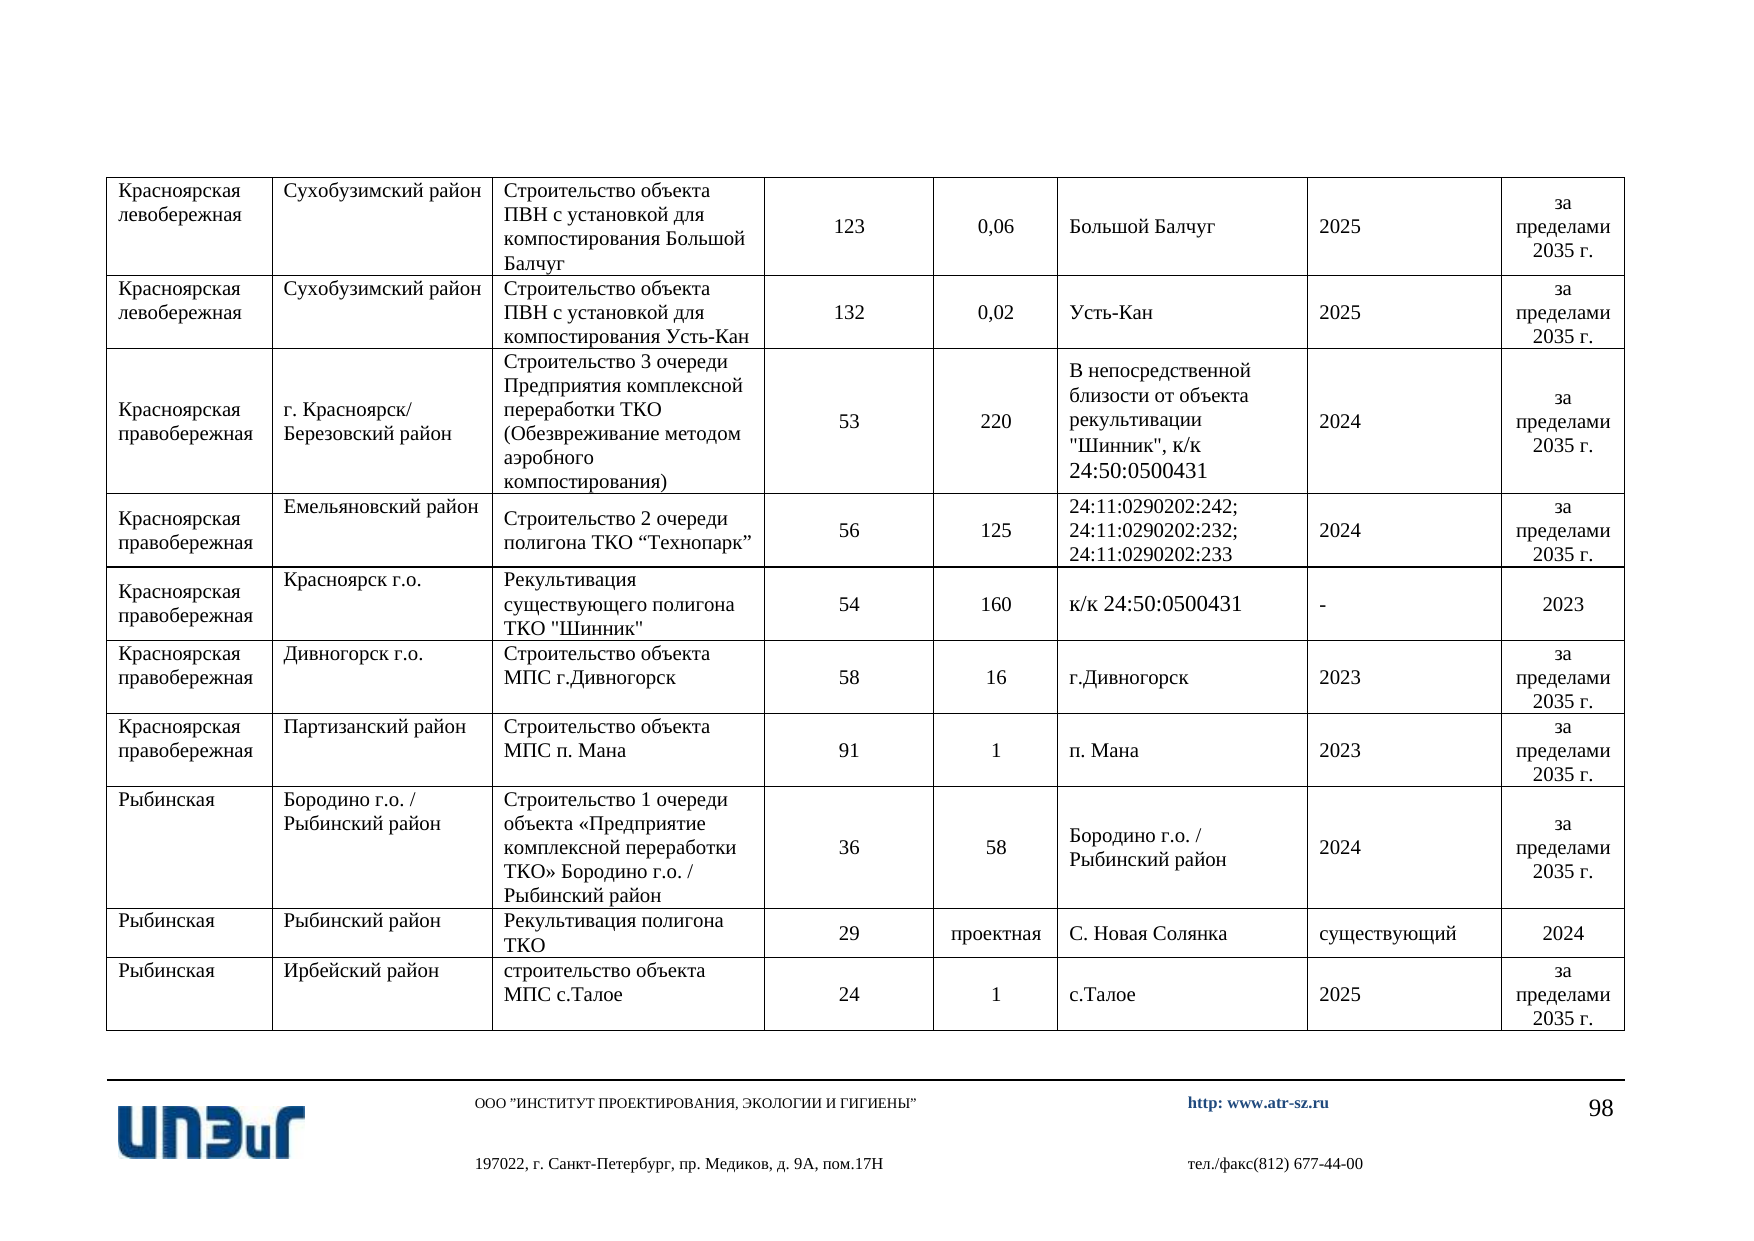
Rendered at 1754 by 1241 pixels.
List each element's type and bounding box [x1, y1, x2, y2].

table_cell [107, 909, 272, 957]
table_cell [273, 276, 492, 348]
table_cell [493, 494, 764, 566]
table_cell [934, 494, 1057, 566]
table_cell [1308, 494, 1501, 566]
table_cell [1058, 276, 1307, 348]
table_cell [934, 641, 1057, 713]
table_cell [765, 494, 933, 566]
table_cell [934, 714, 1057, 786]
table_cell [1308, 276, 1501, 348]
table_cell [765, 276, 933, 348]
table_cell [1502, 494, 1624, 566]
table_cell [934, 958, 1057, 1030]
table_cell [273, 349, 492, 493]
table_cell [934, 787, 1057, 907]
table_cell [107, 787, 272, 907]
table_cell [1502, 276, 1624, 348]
picture [118, 1106, 305, 1159]
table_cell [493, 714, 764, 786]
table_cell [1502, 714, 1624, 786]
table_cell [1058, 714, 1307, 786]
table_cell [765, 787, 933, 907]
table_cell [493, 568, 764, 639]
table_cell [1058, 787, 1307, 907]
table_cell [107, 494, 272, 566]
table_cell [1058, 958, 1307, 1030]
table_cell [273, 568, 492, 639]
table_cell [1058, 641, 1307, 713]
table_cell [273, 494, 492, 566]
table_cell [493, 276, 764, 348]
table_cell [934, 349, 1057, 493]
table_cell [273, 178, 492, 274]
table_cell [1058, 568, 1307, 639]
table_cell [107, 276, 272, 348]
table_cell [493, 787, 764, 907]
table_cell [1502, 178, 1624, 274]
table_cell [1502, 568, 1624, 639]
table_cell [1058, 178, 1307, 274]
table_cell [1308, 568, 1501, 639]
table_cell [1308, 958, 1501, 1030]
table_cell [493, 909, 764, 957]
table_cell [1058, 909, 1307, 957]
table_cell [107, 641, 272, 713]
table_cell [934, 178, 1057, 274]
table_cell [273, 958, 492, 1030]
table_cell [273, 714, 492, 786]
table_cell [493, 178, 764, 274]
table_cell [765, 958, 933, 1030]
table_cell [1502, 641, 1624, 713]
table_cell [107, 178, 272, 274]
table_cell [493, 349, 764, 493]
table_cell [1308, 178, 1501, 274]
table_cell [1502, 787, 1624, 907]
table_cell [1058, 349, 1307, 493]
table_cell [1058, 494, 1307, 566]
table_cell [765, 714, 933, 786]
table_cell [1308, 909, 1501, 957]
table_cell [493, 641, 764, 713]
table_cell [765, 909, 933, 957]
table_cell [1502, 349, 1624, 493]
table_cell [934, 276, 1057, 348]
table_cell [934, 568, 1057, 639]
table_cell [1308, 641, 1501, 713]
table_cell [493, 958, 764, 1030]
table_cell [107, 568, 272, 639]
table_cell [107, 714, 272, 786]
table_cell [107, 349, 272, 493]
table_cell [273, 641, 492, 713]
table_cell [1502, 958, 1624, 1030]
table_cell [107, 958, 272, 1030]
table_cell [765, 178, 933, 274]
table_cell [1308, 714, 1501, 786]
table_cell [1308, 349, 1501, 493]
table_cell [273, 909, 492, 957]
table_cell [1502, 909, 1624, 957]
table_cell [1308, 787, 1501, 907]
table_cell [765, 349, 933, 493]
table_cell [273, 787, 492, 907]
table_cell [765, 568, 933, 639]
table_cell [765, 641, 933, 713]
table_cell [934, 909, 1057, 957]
